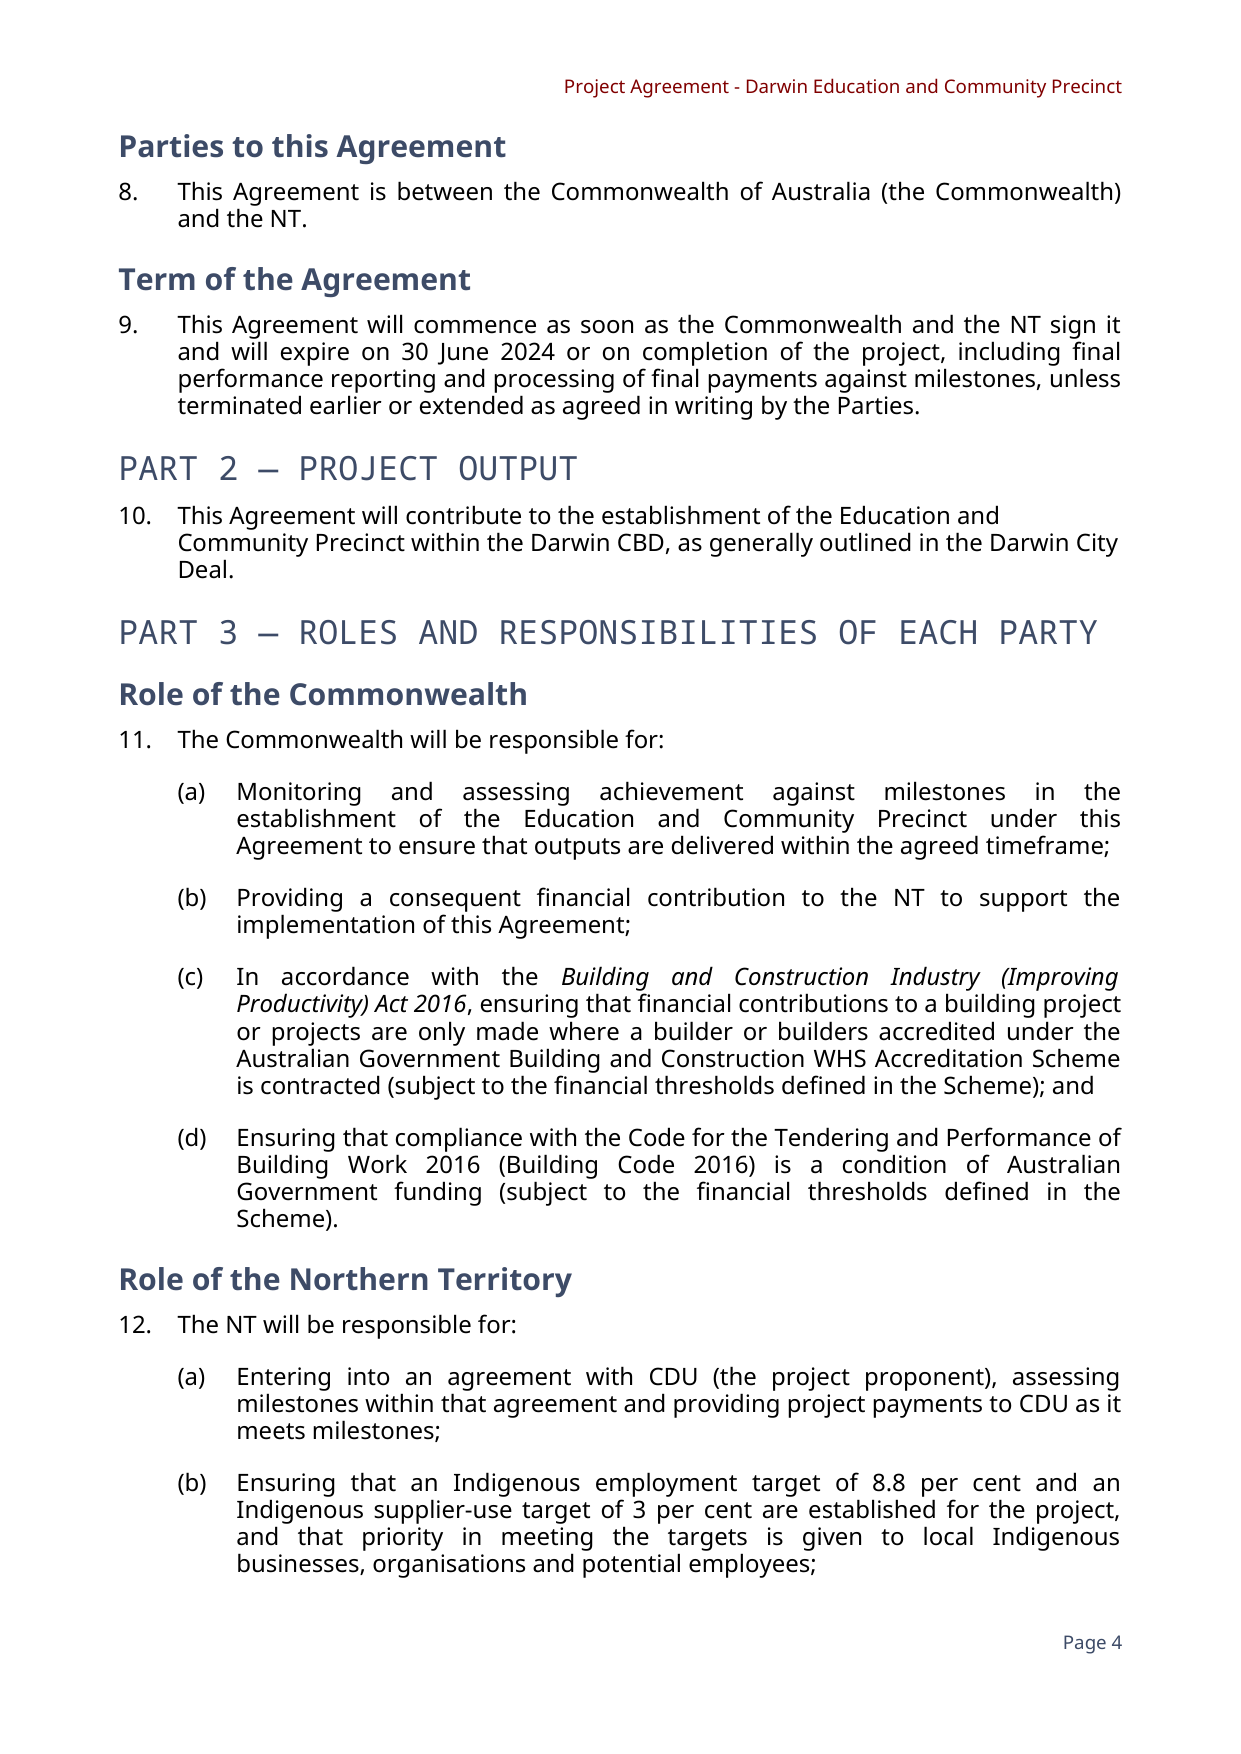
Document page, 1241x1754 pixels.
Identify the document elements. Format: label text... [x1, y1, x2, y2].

list Providing a consequent financial contribution to the NT to support the implementation of this Agreement; [177, 885, 1122, 939]
list The NT will be responsible for: [118, 1312, 1122, 1339]
list This Agreement is between the Commonwealth of Australia (the Commonwealth) and the NT. [118, 178, 1122, 233]
subtitle Role of the Commonwealth [118, 673, 1122, 714]
list This Agreement will contribute to the establishment of the Education and Community Precinct within the Darwin CBD, as generally outlined in the Darwin City Deal. [118, 503, 1122, 584]
subtitle Part 3 — roles and responsibilities of each party [118, 609, 1181, 654]
list Monitoring and assessing achievement against milestones in the establishment of the Education and Community Precinct under this Agreement to ensure that outputs are delivered within the agreed timeframe; [177, 779, 1122, 860]
subtitle Parties to this Agreement [118, 125, 1122, 166]
subtitle Role of the Northern Territory [118, 1258, 1122, 1299]
subtitle Part 2 — Project output [118, 445, 1181, 490]
list In accordance with the Building and Construction Industry (Improving Productivity) Act 2016, ensuring that financial contributions to a building project or projects are only made where a builder or builders accredited under the Australian Government Building and Construction WHS Accreditation Scheme is contracted (subject to the financial thresholds defined in the Scheme); and [177, 964, 1122, 1099]
list Ensuring that an Indigenous employment target of 8.8 per cent and an Indigenous supplier-use target of 3 per cent are established for the project, and that priority in meeting the targets is given to local Indigenous businesses, organisations and potential employees; [177, 1470, 1122, 1578]
list This Agreement will commence as soon as the Commonwealth and the NT sign it and will expire on 30 June 2024 or on completion of the project, including final performance reporting and processing of final payments against milestones, unless terminated earlier or extended as agreed in writing by the Parties. [118, 311, 1122, 420]
list Ensuring that compliance with the Code for the Tendering and Performance of Building Work 2016 (Building Code 2016) is a condition of Australian Government funding (subject to the financial thresholds defined in the Scheme). [177, 1124, 1122, 1233]
list Entering into an agreement with CDU (the project proponent), assessing milestones within that agreement and providing project payments to CDU as it meets milestones; [177, 1364, 1122, 1445]
list The Commonwealth will be responsible for: [118, 727, 1122, 754]
subtitle Term of the Agreement [118, 258, 1122, 299]
